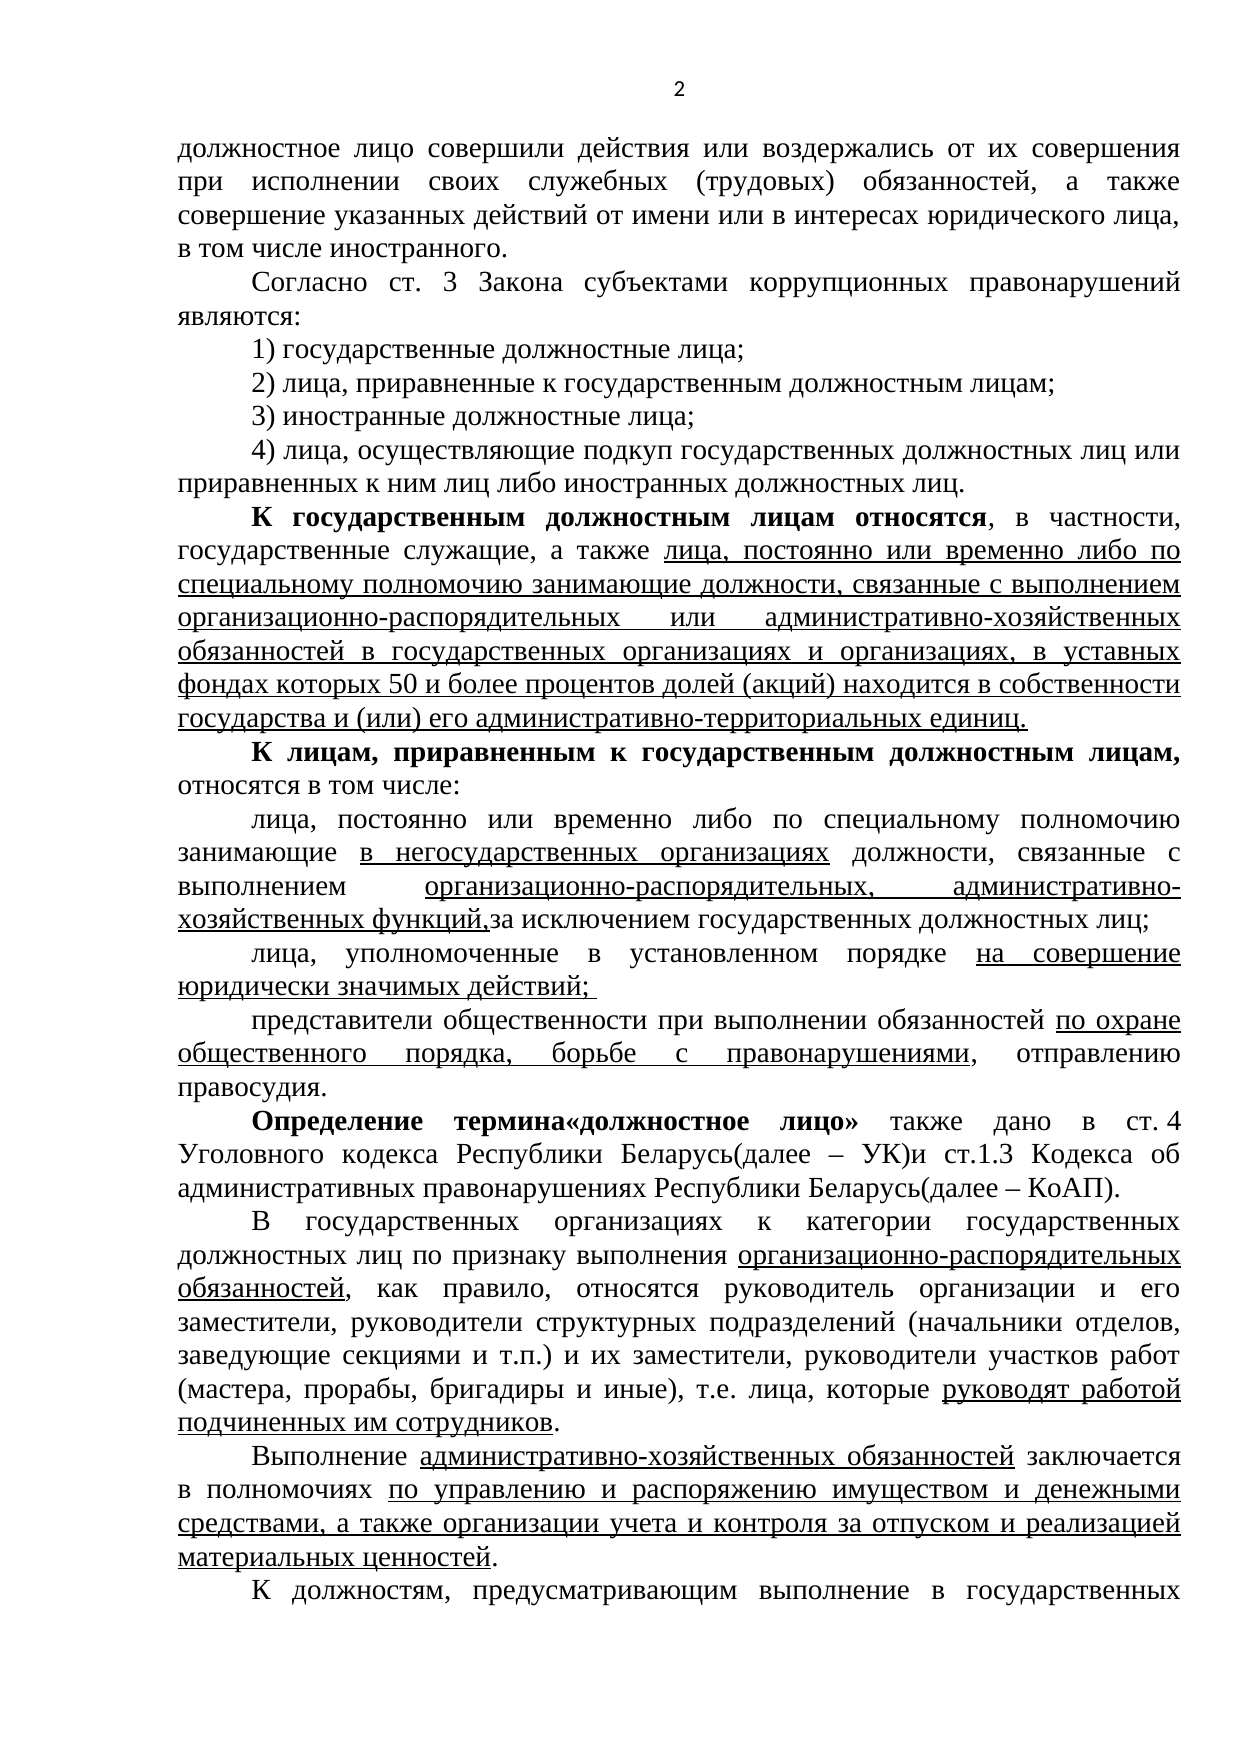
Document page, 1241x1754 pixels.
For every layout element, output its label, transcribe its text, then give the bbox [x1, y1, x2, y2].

text 3) иностранные должностные лица; [177, 398, 1181, 432]
text 2) лица, приравненные к государственным должностным лицам; [177, 365, 1181, 398]
text представители общественности при выполнении обязанностей по охране общественного порядка, борьбе с правонарушениями, отправлению правосудия. [177, 1002, 1181, 1103]
text В государственных организациях к категории государственных должностных лиц по признаку выполнения организационно-распорядительных обязанностей, как правило, относятся руководитель организации и его заместители, руководители структурных подразделений (начальники отделов, заведующие секциями и т.п.) и их заместители, руководители участков работ (мастера, прорабы, бригадиры и иные), т.е. лица, которые руководят работой подчиненных им сотрудников. [177, 1203, 1181, 1438]
text К государственным должностным лицам относятся, в частности, государственные служащие, а также лица, постоянно или временно либо по специальному полномочию занимающие должности, связанные с выполнением организационно-распорядительных или административно-хозяйственных обязанностей в государственных организациях и организациях, в уставных фондах которых 50 и более процентов долей (акций) находится в собственности государства и (или) его административно-территориальных единиц. [177, 630, 1181, 662]
text К государственным должностным лицам относятся, в частности, государственные служащие, а также лица, постоянно или временно либо по специальному полномочию занимающие должности, связанные с выполнением организационно-распорядительных или административно-хозяйственных обязанностей в государственных организациях и организациях, в уставных фондах которых 50 и более процентов долей (акций) находится в собственности государства и (или) его административно-территориальных единиц. [177, 697, 1181, 734]
text Определение термина«должностное лицо» также дано в ст. 4 Уголовного кодекса Республики Беларусь(далее – УК)и ст.1.3 Кодекса об административных правонарушениях Республики Беларусь(далее – КоАП). [177, 1103, 1181, 1203]
text Выполнение административно-хозяйственных обязанностей заключается в полномочиях по управлению и распоряжению имуществом и денежными средствами, а также организации учета и контроля за отпуском и реализацией материальных ценностей. [177, 1438, 1181, 1534]
text лица, постоянно или временно либо по специальному полномочию занимающие в негосударственных организациях должности, связанные с выполнением организационно-распорядительных, административно-хозяйственных функций,за исключением государственных должностных лиц; [177, 801, 1181, 935]
text Согласно ст. 3 Закона субъектами коррупционных правонарушений являются: [177, 264, 1181, 331]
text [177, 130, 1181, 264]
text 1) государственные должностные лица; [177, 331, 1181, 365]
text лица, уполномоченные в установленном порядке на совершение юридически значимых действий; [177, 935, 1181, 1002]
text Выполнение административно-хозяйственных обязанностей заключается в полномочиях по управлению и распоряжению имуществом и денежными средствами, а также организации учета и контроля за отпуском и реализацией материальных ценностей. [177, 1535, 1181, 1572]
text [177, 1572, 1181, 1606]
text К лицам, приравненным к государственным должностным лицам, относятся в том числе: [177, 734, 1181, 801]
text 4) лица, осуществляющие подкуп государственных должностных лиц или приравненных к ним лиц либо иностранных должностных лиц. [177, 432, 1181, 499]
text К государственным должностным лицам относятся, в частности, государственные служащие, а также лица, постоянно или временно либо по специальному полномочию занимающие должности, связанные с выполнением организационно-распорядительных или административно-хозяйственных обязанностей в государственных организациях и организациях, в уставных фондах которых 50 и более процентов долей (акций) находится в собственности государства и (или) его административно-территориальных единиц. [177, 663, 1181, 696]
text К государственным должностным лицам относятся, в частности, государственные служащие, а также лица, постоянно или временно либо по специальному полномочию занимающие должности, связанные с выполнением организационно-распорядительных или административно-хозяйственных обязанностей в государственных организациях и организациях, в уставных фондах которых 50 и более процентов долей (акций) находится в собственности государства и (или) его административно-территориальных единиц. [177, 596, 1181, 629]
text К государственным должностным лицам относятся, в частности, государственные служащие, а также лица, постоянно или временно либо по специальному полномочию занимающие должности, связанные с выполнением организационно-распорядительных или административно-хозяйственных обязанностей в государственных организациях и организациях, в уставных фондах которых 50 и более процентов долей (акций) находится в собственности государства и (или) его административно-территориальных единиц. [177, 499, 1181, 595]
